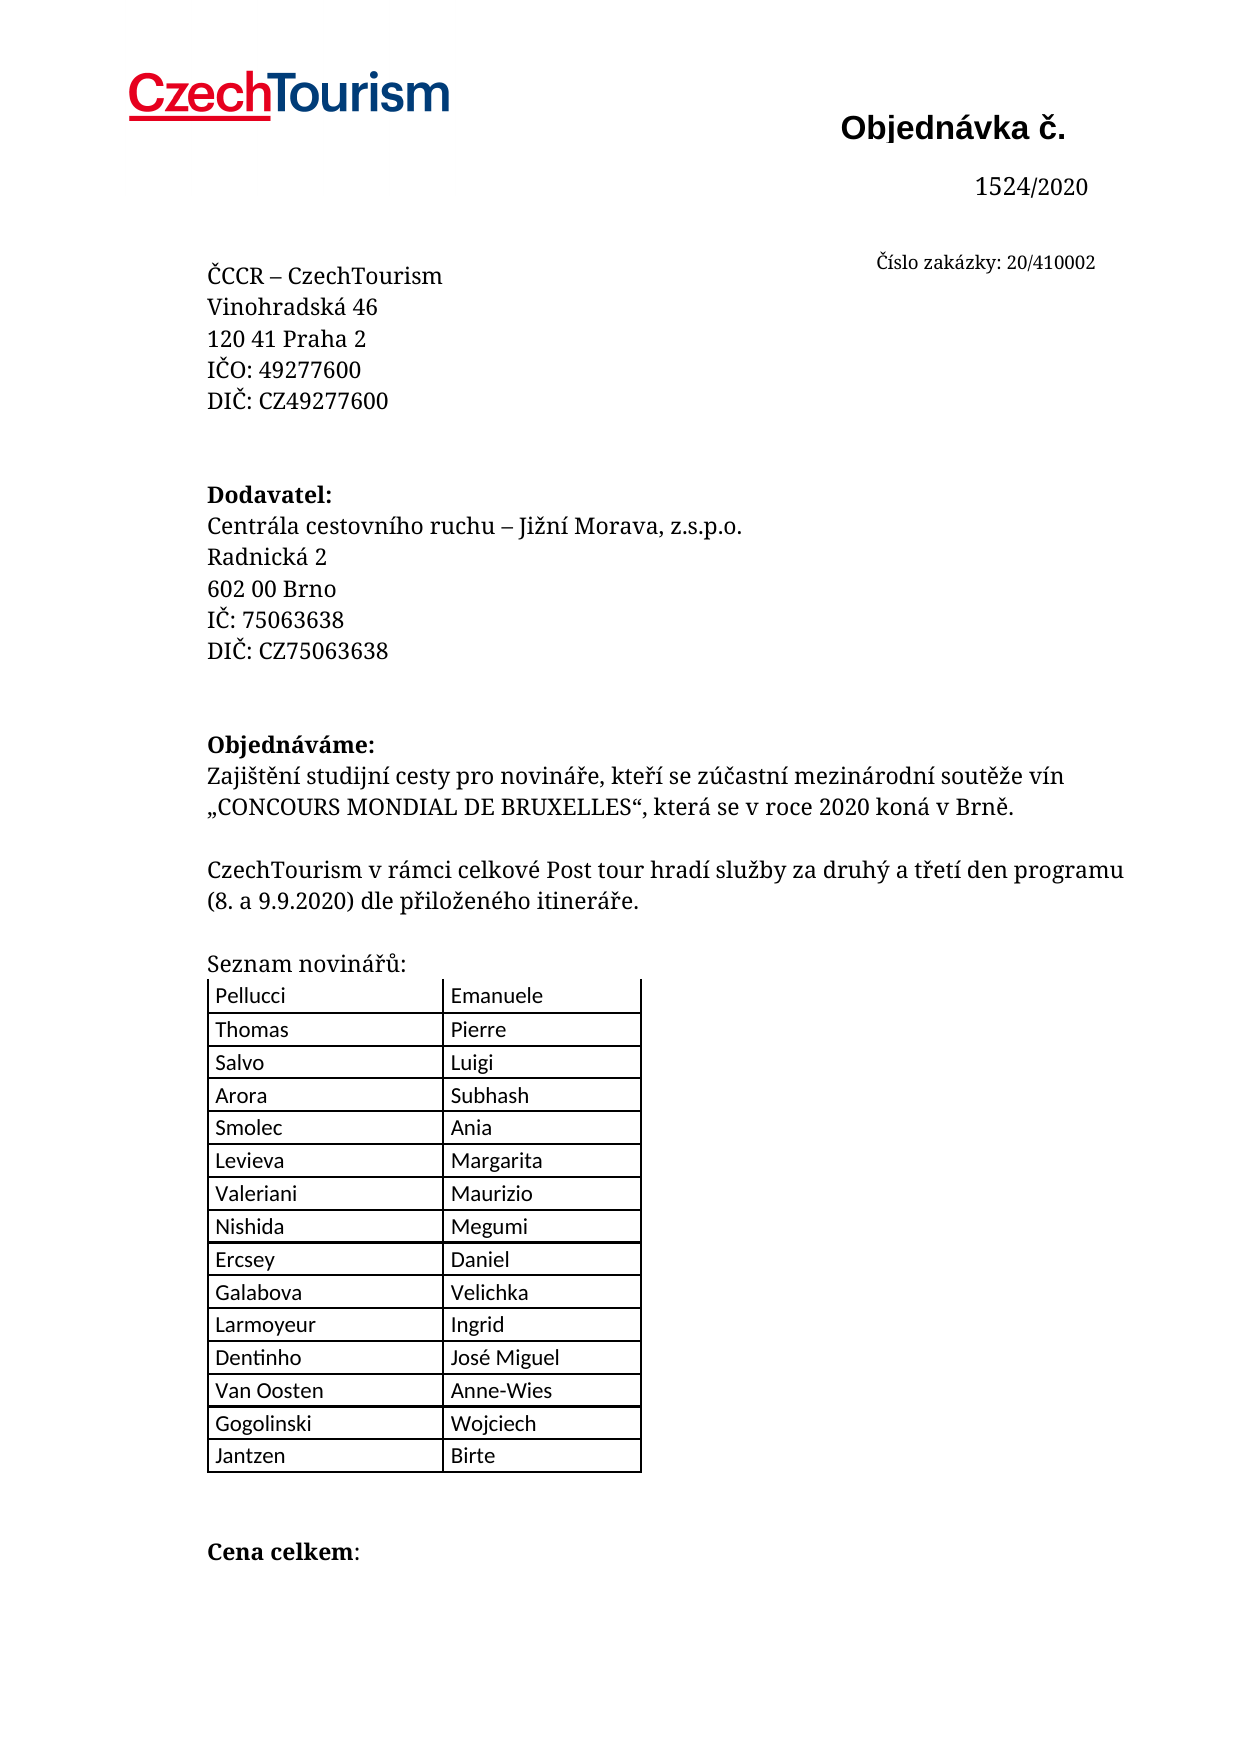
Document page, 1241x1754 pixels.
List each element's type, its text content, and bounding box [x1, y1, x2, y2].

text CzechTourism v rámci celkové Post tour hradí služby za druhý a třetí den programu (8. a 9.9.2020) dle přiloženého itineráře. [207, 854, 1152, 916]
table_header Emanuele [444, 979, 640, 1012]
text Dodavatel: [207, 479, 1152, 510]
table_cell José Miguel [444, 1342, 640, 1373]
table_cell Dentinho [209, 1342, 442, 1373]
text Objednáváme: [207, 729, 1152, 760]
table_cell Ania [444, 1112, 640, 1143]
table_cell Valeriani [209, 1178, 442, 1208]
table_cell Smolec [209, 1112, 442, 1143]
table_cell Gogolinski [209, 1408, 442, 1438]
table_cell Ingrid [444, 1309, 640, 1340]
table_cell Levieva [209, 1145, 442, 1176]
table_cell Margarita [444, 1145, 640, 1176]
text ČCCR – CzechTourism [207, 260, 1152, 291]
table_cell Van Oosten [209, 1375, 442, 1405]
text DIČ: CZ75063638 [207, 635, 1152, 666]
text 120 41 Praha 2 IČO: 49277600 [207, 323, 1152, 385]
table_cell Pierre [444, 1014, 640, 1044]
table_cell Wojciech [444, 1408, 640, 1438]
table_cell Maurizio [444, 1178, 640, 1208]
table_cell Birte [444, 1440, 640, 1471]
text 602 00 Brno [207, 573, 1152, 604]
table_cell Velichka [444, 1276, 640, 1307]
picture [59, 0, 522, 196]
table_cell Galabova [209, 1276, 442, 1307]
table_cell Anne-Wies [444, 1375, 640, 1405]
table_cell Daniel [444, 1244, 640, 1274]
table_cell Thomas [209, 1014, 442, 1044]
text IČ: 75063638 [207, 604, 1152, 635]
text Radnická 2 [207, 541, 1152, 573]
text DIČ: CZ49277600 [207, 385, 1152, 416]
table_cell Megumi [444, 1211, 640, 1241]
text Cena celkem: [207, 1504, 1152, 1567]
table_cell Larmoyeur [209, 1309, 442, 1340]
table_cell Jantzen [209, 1440, 442, 1471]
table_header Pellucci [209, 979, 442, 1012]
table_cell Luigi [444, 1047, 640, 1077]
text Centrála cestovního ruchu – Jižní Morava, z.s.p.o. [207, 510, 1152, 541]
table_cell Subhash [444, 1079, 640, 1110]
text Zajištění studijní cesty pro novináře, kteří se zúčastní mezinárodní soutěže vín „CONCOURS MONDIAL DE BRUXELLES“, která se v roce 2020 koná v Brně. [207, 760, 1152, 823]
table_cell Ercsey [209, 1244, 442, 1274]
text Vinohradská 46 [207, 291, 1152, 323]
table_cell Arora [209, 1079, 442, 1110]
table_cell Nishida [209, 1211, 442, 1241]
text Seznam novinářů: [207, 948, 1152, 979]
table_cell Salvo [209, 1047, 442, 1077]
